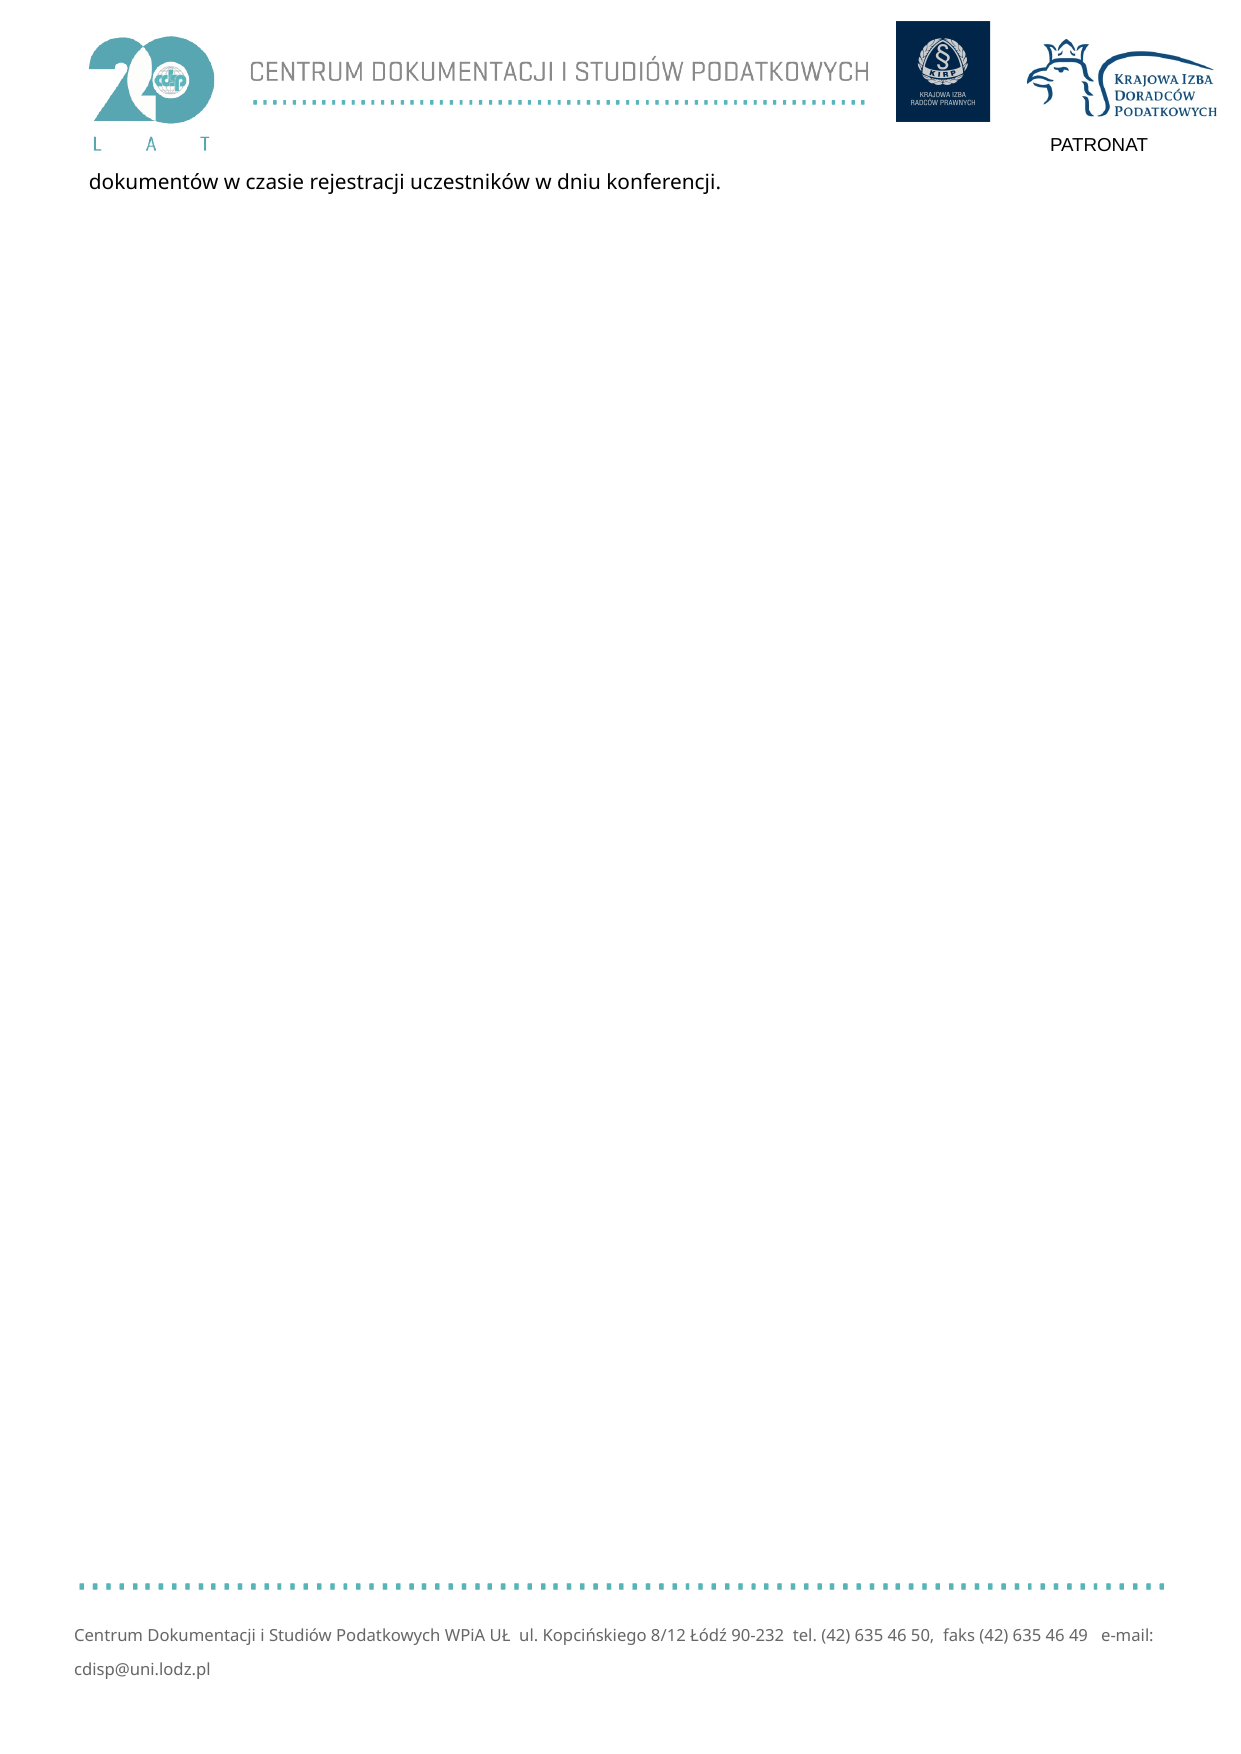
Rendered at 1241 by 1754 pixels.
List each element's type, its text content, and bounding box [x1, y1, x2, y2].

picture [896, 21, 991, 122]
picture [88, 36, 868, 151]
picture [1026, 39, 1217, 117]
picture [73, 1583, 1165, 1592]
